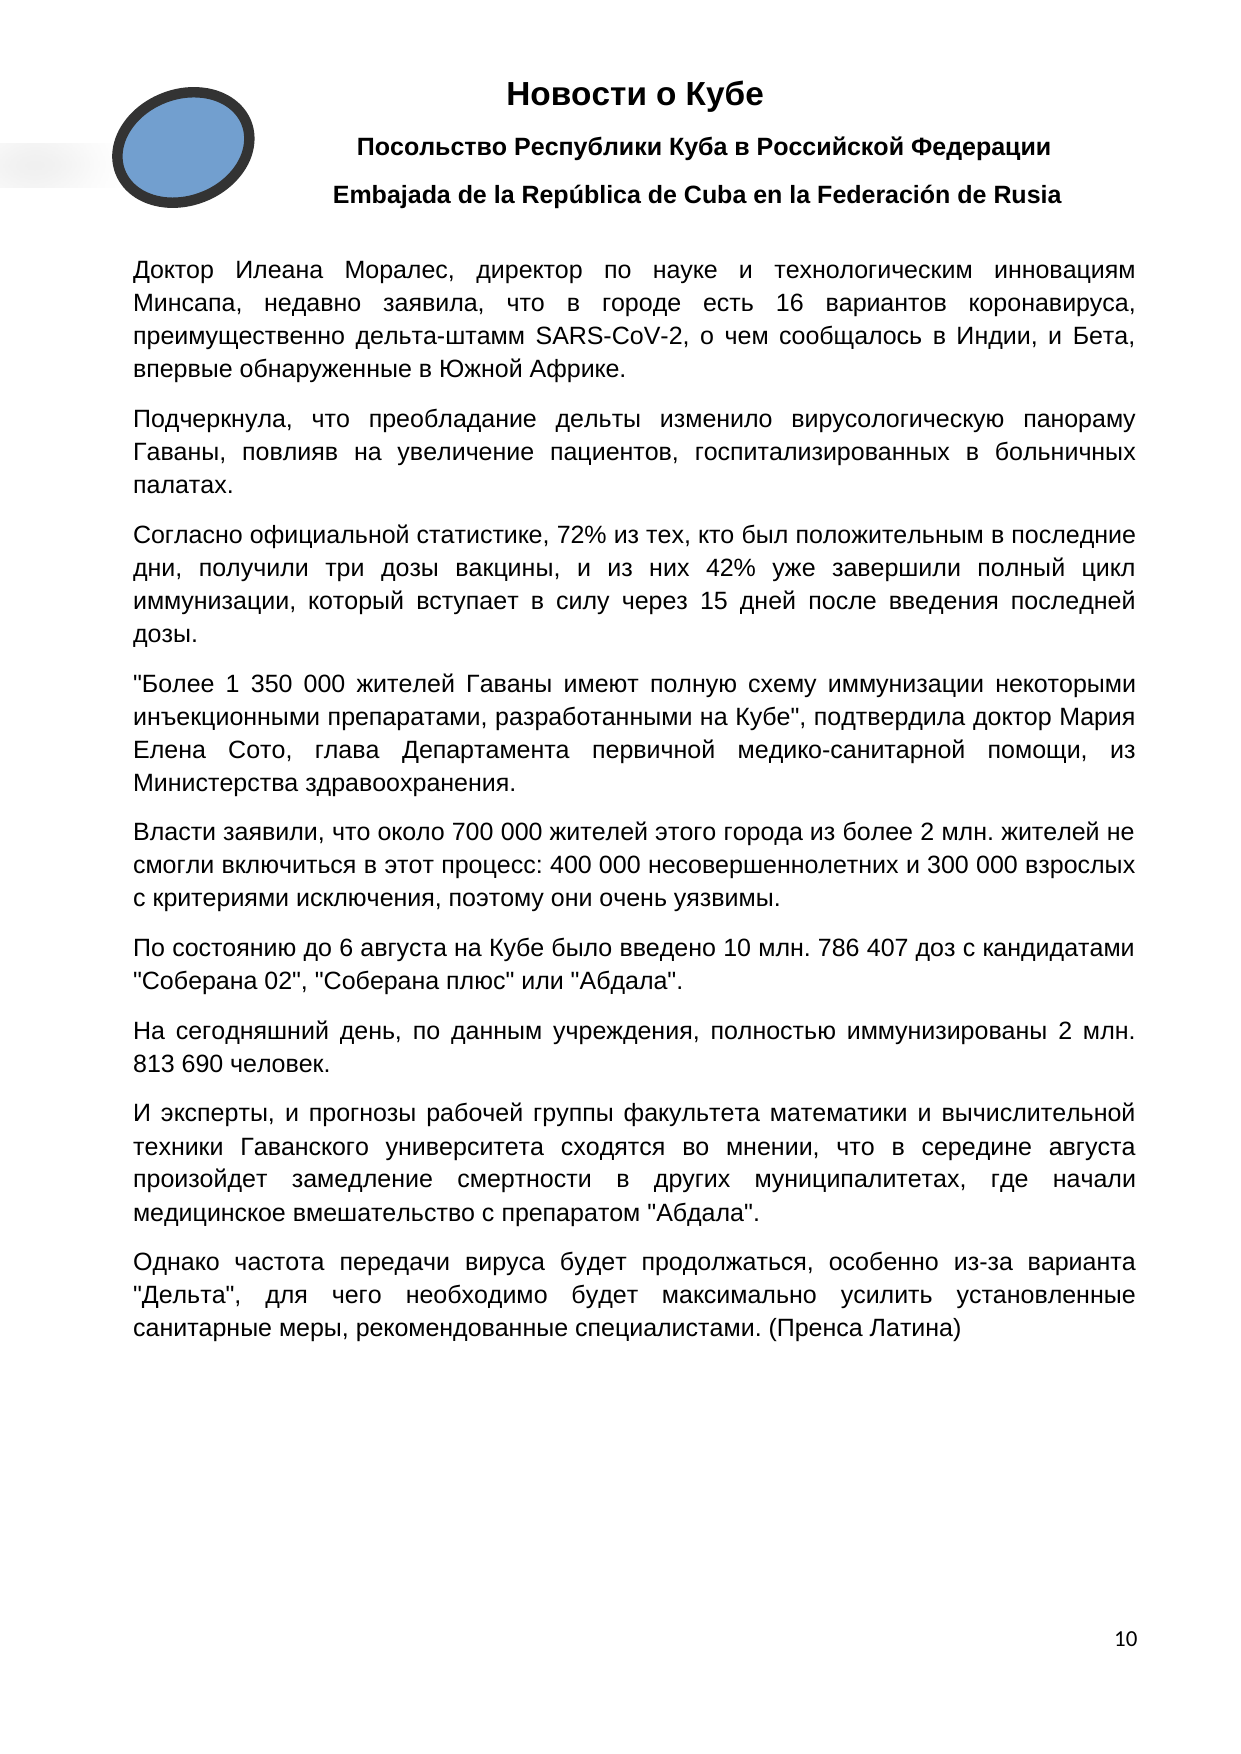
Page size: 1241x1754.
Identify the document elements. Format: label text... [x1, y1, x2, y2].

text "Более 1 350 000 жителей Гаваны имеют полную схему иммунизации некоторыми инъекционными препаратами, разработанными на Кубе", подтвердила доктор Мария Елена Сото, глава Департамента первичной медико-санитарной помощи, из Министерства здравоохранения. [133, 668, 1137, 796]
text По состоянию до 6 августа на Кубе было введено 10 млн. 786 407 доз с кандидатами "Соберана 02", "Соберана плюс" или "Абдала". [133, 933, 1137, 995]
text Доктор Илеана Моралес, директор по науке и технологическим инновациям Минсапа, недавно заявила, что в городе есть 16 вариантов коронавируса, преимущественно дельта-штамм SARS-CoV-2, о чем сообщалось в Индии, и Бета, впервые обнаруженные в Южной Африке. [133, 255, 1137, 383]
text И эксперты, и прогнозы рабочей группы факультета математики и вычислительной техники Гаванского университета сходятся во мнении, что в середине августа произойдет замедление смертности в других муниципалитетах, где начали медицинское вмешательство с препаратом "Абдала". [133, 1098, 1137, 1226]
text Подчеркнула, что преобладание дельты изменило вирусологическую панораму Гаваны, повлияв на увеличение пациентов, госпитализированных в больничных палатах. [133, 404, 1137, 499]
text На сегодняшний день, по данным учреждения, полностью иммунизированы 2 млн. 813 690 человек. [133, 1016, 1137, 1077]
text Власти заявили, что около 700 000 жителей этого города из более 2 млн. жителей не смогли включиться в этот процесс: 400 000 несовершеннолетних и 300 000 взрослых с критериями исключения, поэтому они очень уязвимы. [133, 817, 1137, 912]
text Согласно официальной статистике, 72% из тех, кто был положительным в последние дни, получили три дозы вакцины, и из них 42% уже завершили полный цикл иммунизации, который вступает в силу через 15 дней после введения последней дозы. [133, 520, 1137, 648]
text Однако частота передачи вируса будет продолжаться, особенно из-за варианта "Дельта", для чего необходимо будет максимально усилить установленные санитарные меры, рекомендованные специалистами. (Пренса Латина) [133, 1247, 1137, 1342]
